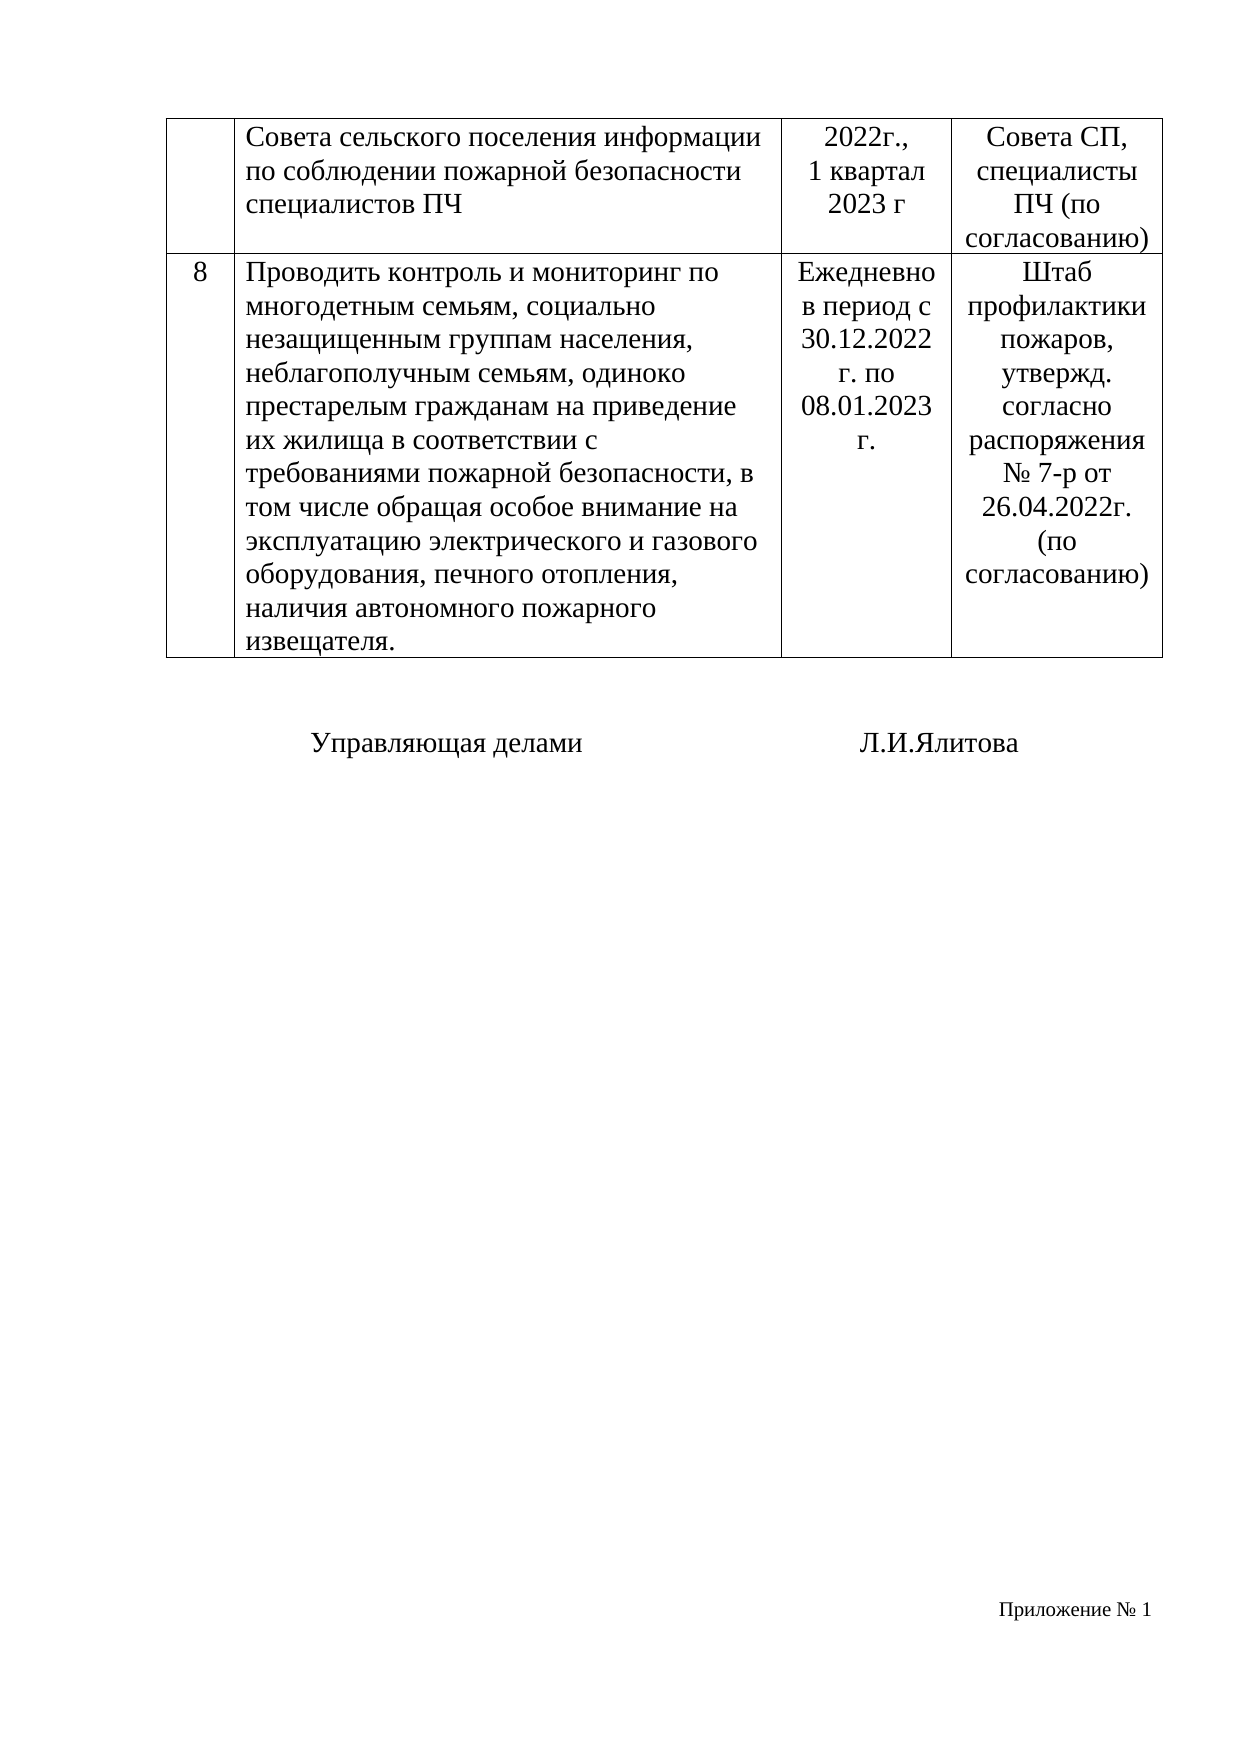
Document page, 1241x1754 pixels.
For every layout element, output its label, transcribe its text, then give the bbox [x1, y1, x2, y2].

table_cell 7 [167, 119, 234, 253]
text Приложение № 1 [177, 1597, 1152, 1621]
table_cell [235, 119, 781, 253]
table_cell Штаб профилактики пожаров, утвержд. согласно распоряжения № 7-р от 26.04.2022г. (по согласованию) [952, 254, 1162, 657]
text Управляющая делами Л.И.Ялитова [177, 725, 1152, 758]
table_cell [952, 119, 1162, 253]
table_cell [782, 119, 951, 253]
table_cell Ежедневно в период с 30.12.2022 г. по 08.01.2023 г. [782, 254, 951, 657]
table_cell Проводить контроль и мониторинг по многодетным семьям, социально незащищенным группам населения, неблагополучным семьям, одиноко престарелым гражданам на приведение их жилища в соответствии с требованиями пожарной безопасности, в том числе обращая особое внимание на эксплуатацию электрического и газового оборудования, печного отопления, наличия автономного пожарного извещателя. [235, 254, 781, 657]
table_cell 8 [167, 254, 234, 657]
